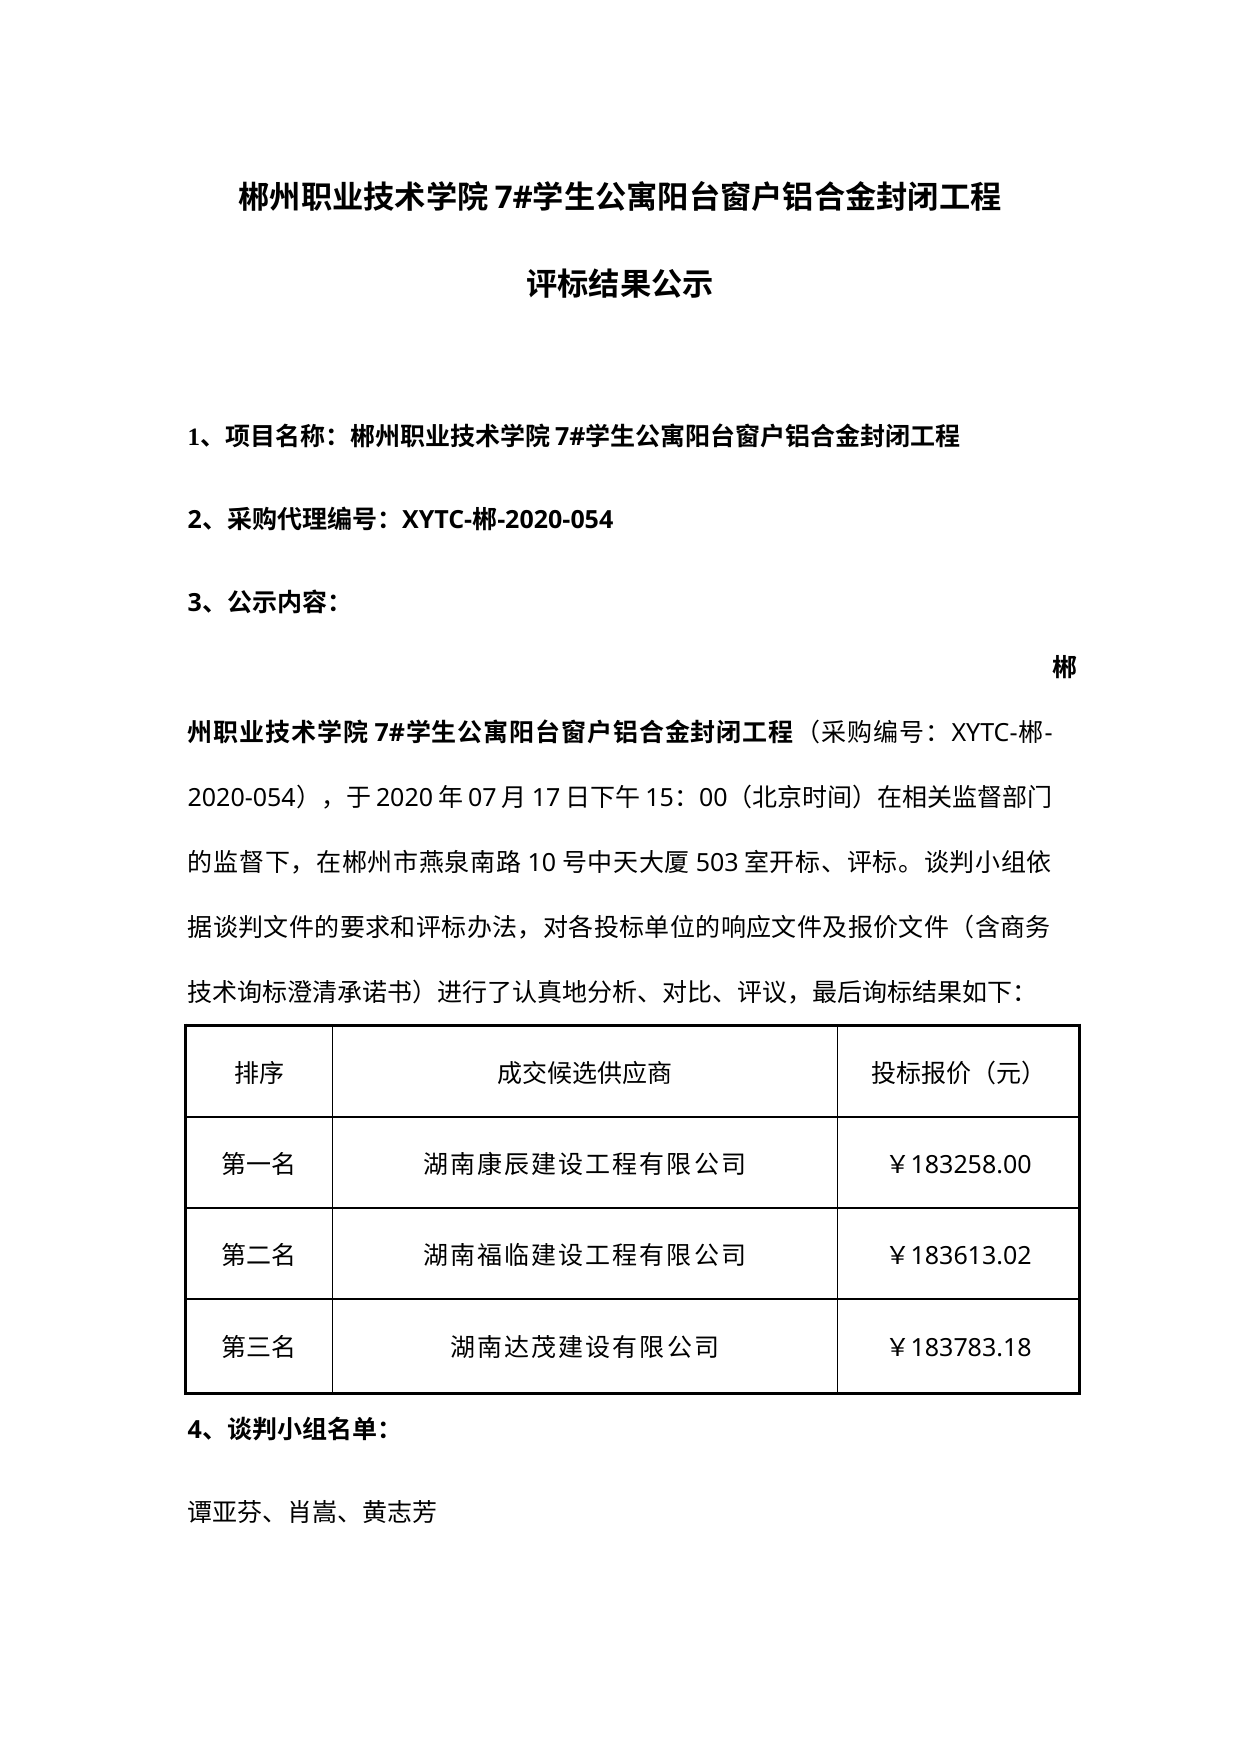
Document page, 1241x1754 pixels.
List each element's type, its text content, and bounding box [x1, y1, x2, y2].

table_cell 第三名 [187, 1300, 332, 1392]
table_header 投标报价（元） [838, 1027, 1078, 1116]
table_header 成交候选供应商 [333, 1027, 837, 1116]
text 4、谈判小组名单： [187, 1395, 1053, 1460]
table_cell ￥183258.00 [838, 1118, 1078, 1207]
table_cell ￥183783.18 [838, 1300, 1078, 1392]
list 公示内容： [187, 568, 1053, 633]
text 郴州职业技术学院7#学生公寓阳台窗户铝合金封闭工程 [187, 162, 1053, 227]
list 采购代理编号：XYTC-郴-2020-054 [187, 485, 1053, 550]
table_cell 第二名 [187, 1209, 332, 1298]
text 评标结果公示 [187, 250, 1053, 315]
table_cell 湖南达茂建设有限公司 [333, 1300, 837, 1392]
list 项目名称：郴州职业技术学院7#学生公寓阳台窗户铝合金封闭工程 [187, 402, 1053, 467]
table_cell 第一名 [187, 1118, 332, 1207]
table_cell 湖南康辰建设工程有限公司 [333, 1118, 837, 1207]
table_cell 湖南福临建设工程有限公司 [333, 1209, 837, 1298]
text 郴州职业技术学院7#学生公寓阳台窗户铝合金封闭工程（采购编号：XYTC-郴-2020-054），于2020年07月17日下午15：00（北京时间）在相关监督部门的监督下，在郴州市燕泉南路10号中天大厦503室开标、评标。谈判小组依据谈判文件的要求和评标办法，对各投标单位的响应文件及报价文件（含商务技术询标澄清承诺书）进行了认真地分析、对比、评议，最后询标结果如下： [187, 633, 1053, 1023]
table_header 排序 [187, 1027, 332, 1116]
table_cell ￥183613.02 [838, 1209, 1078, 1298]
text 谭亚芬、肖嵩、黄志芳 [187, 1478, 1053, 1543]
